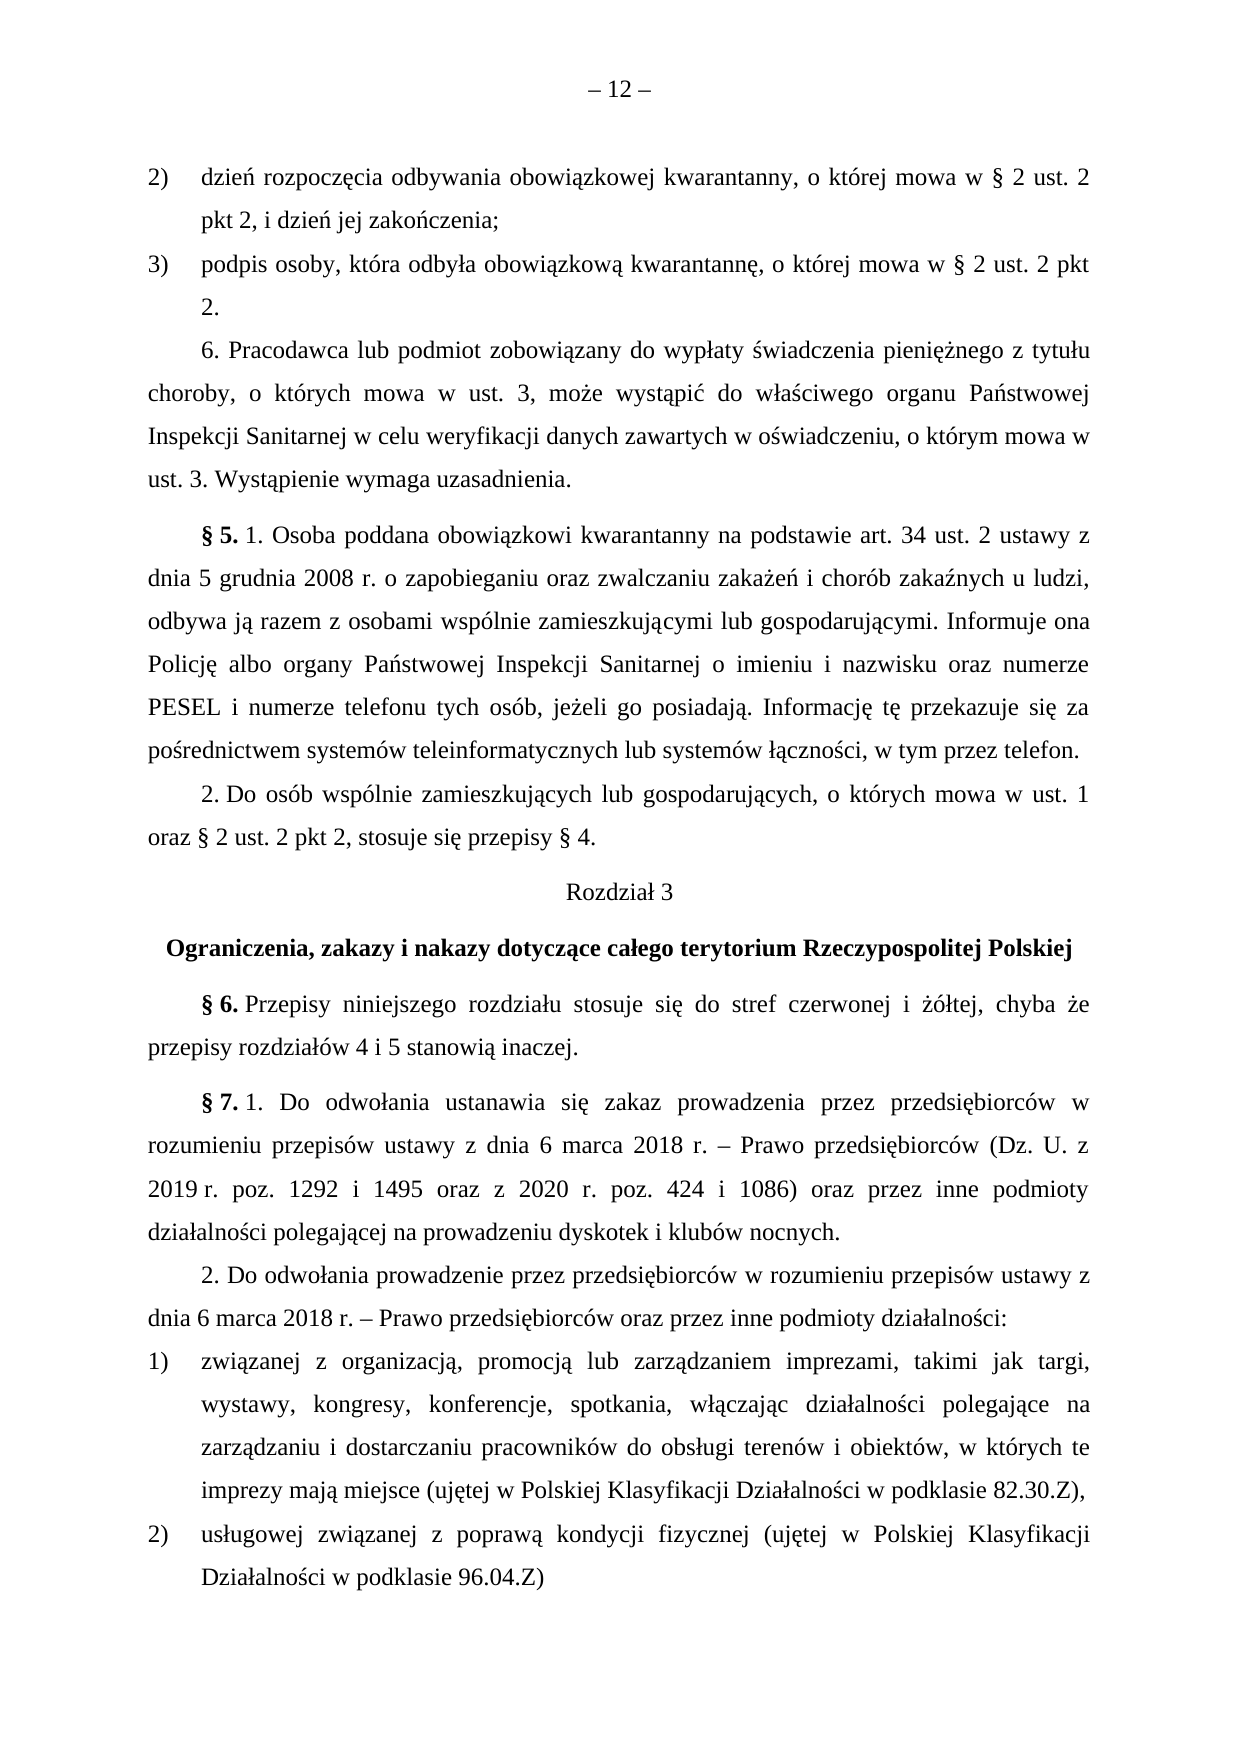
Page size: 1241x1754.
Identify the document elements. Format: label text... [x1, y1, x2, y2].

text 6. Pracodawca lub podmiot zobowiązany do wypłaty świadczenia pieniężnego z tytułu choroby, o których mowa w ust. 3, może wystąpić do właściwego organu Państwowej Inspekcji Sanitarnej w celu weryfikacji danych zawartych w oświadczeniu, o którym mowa w ust. 3. Wystąpienie wymaga uzasadnienia. [148, 335, 1091, 493]
text § 5. 1. Osoba poddana obowiązkowi kwarantanny na podstawie art. 34 ust. 2 ustawy z dnia 5 grudnia 2008 r. o zapobieganiu oraz zwalczaniu zakażeń i chorób zakaźnych u ludzi, odbywa ją razem z osobami wspólnie zamieszkującymi lub gospodarującymi. Informuje ona Policję albo organy Państwowej Inspekcji Sanitarnej o imieniu i nazwisku oraz numerze PESEL i numerze telefonu tych osób, jeżeli go posiadają. Informację tę przekazuje się za pośrednictwem systemów teleinformatycznych lub systemów łączności, w tym przez telefon. [148, 520, 1091, 764]
text 2. Do osób wspólnie zamieszkujących lub gospodarujących, o których mowa w ust. 1 oraz § 2 ust. 2 pkt 2, stosuje się przepisy § 4. [148, 779, 1091, 851]
text 2. Do odwołania prowadzenie przez przedsiębiorców w rozumieniu przepisów ustawy z dnia 6 marca 2018 r. – Prawo przedsiębiorców oraz przez inne podmioty działalności: [148, 1260, 1091, 1332]
text § 6. Przepisy niniejszego rozdziału stosuje się do stref czerwonej i żółtej, chyba że przepisy rozdziałów 4 i 5 stanowią inaczej. [148, 989, 1091, 1061]
text 1) związanej z organizacją, promocją lub zarządzaniem imprezami, takimi jak targi, wystawy, kongresy, konferencje, spotkania, włączając działalności polegające na zarządzaniu i dostarczaniu pracowników do obsługi terenów i obiektów, w których te imprezy mają miejsce (ujętej w Polskiej Klasyfikacji Działalności w podklasie 82.30.Z), [148, 1346, 1091, 1504]
text Rozdział 3 [148, 877, 1091, 906]
text Ograniczenia, zakazy i nakazy dotyczące całego terytorium Rzeczypospolitej Polskiej [148, 933, 1091, 962]
text 2) usługowej związanej z poprawą kondycji fizycznej (ujętej w Polskiej Klasyfikacji Działalności w podklasie 96.04.Z) [148, 1519, 1091, 1591]
text § 7. 1. Do odwołania ustanawia się zakaz prowadzenia przez przedsiębiorców w rozumieniu przepisów ustawy z dnia 6 marca 2018 r. – Prawo przedsiębiorców (Dz. U. z 2019 r. poz. 1292 i 1495 oraz z 2020 r. poz. 424 i 1086) oraz przez inne podmioty działalności polegającej na prowadzeniu dyskotek i klubów nocnych. [148, 1087, 1091, 1246]
text 2) dzień rozpoczęcia odbywania obowiązkowej kwarantanny, o której mowa w § 2 ust. 2 pkt 2, i dzień jej zakończenia; [148, 162, 1091, 234]
text 3) podpis osoby, która odbyła obowiązkową kwarantannę, o której mowa w § 2 ust. 2 pkt 2. [148, 249, 1091, 321]
